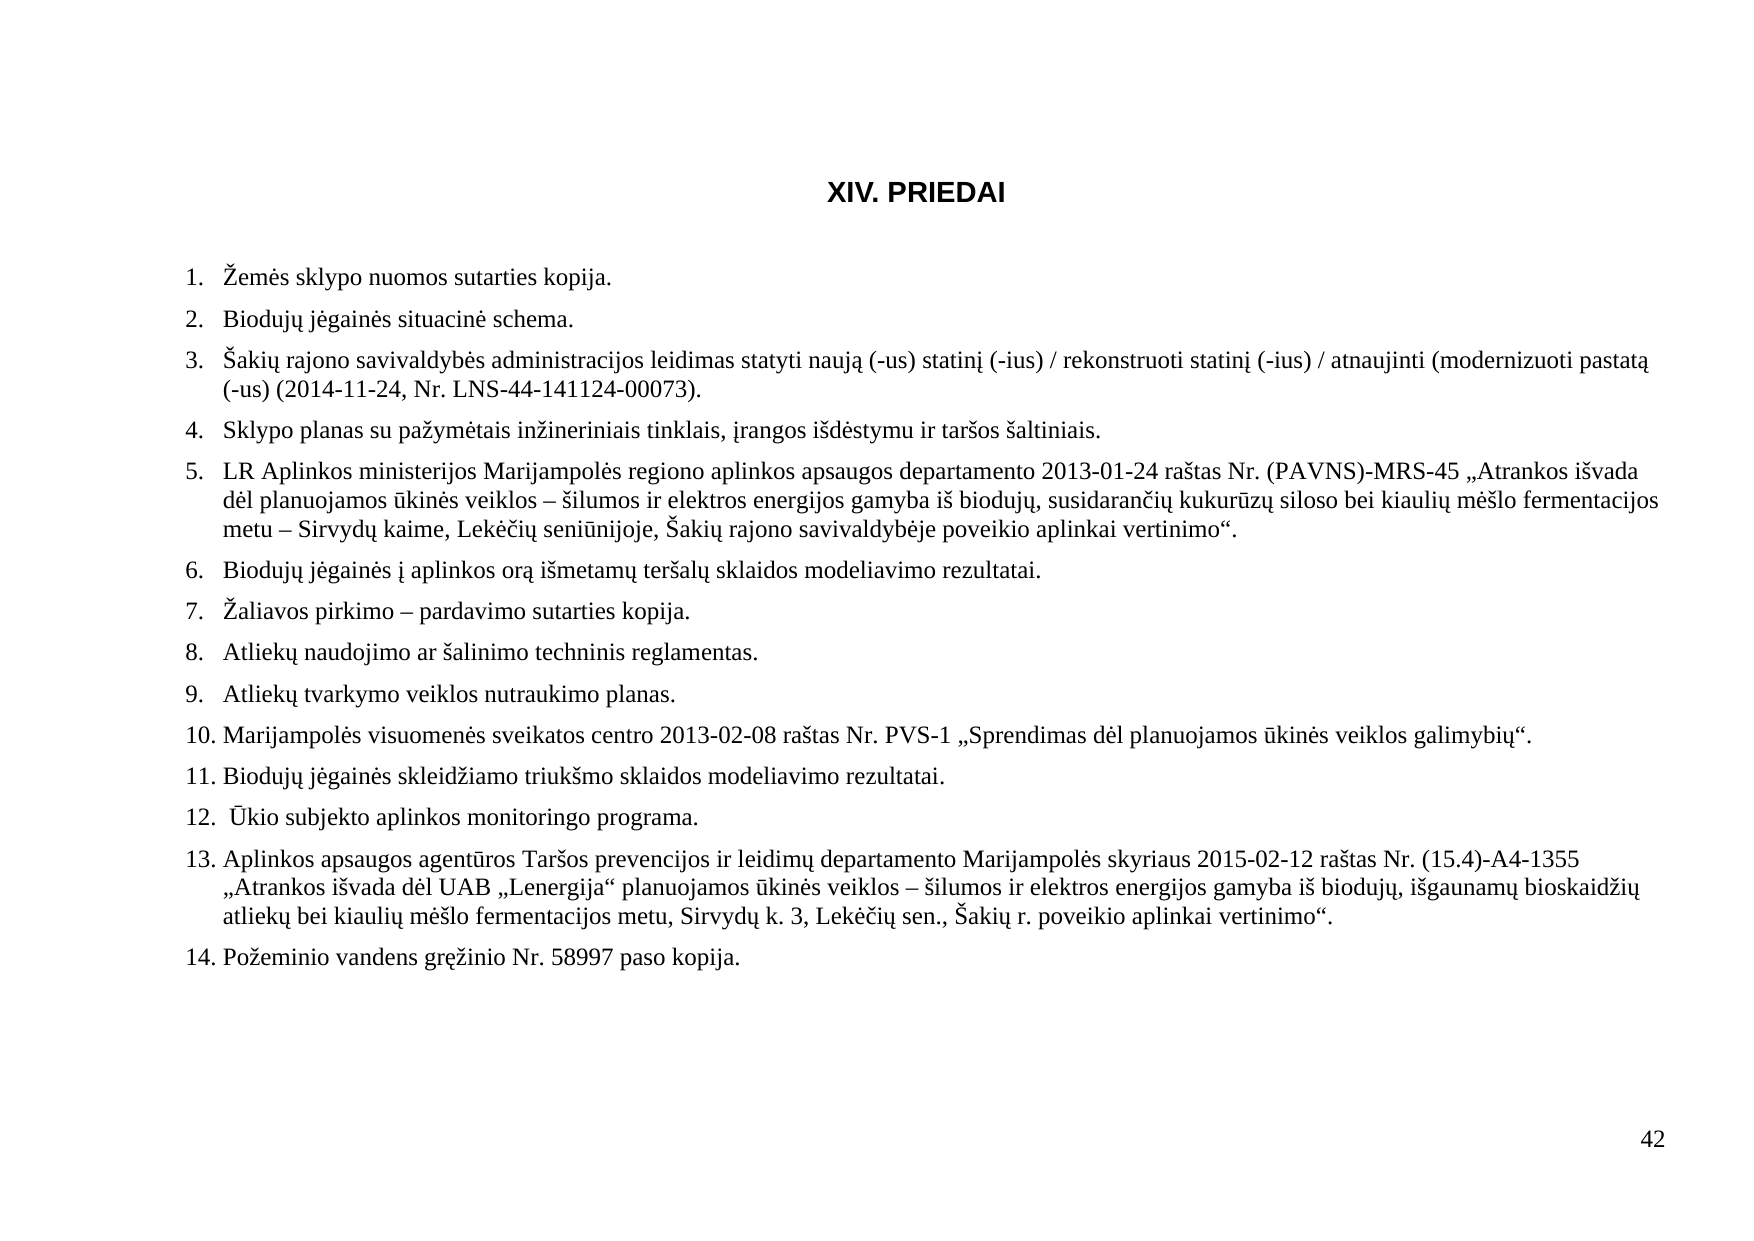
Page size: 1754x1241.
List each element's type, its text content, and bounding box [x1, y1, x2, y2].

list Ūkio subjekto aplinkos monitoringo programa. [185, 802, 1665, 831]
list Biodujų jėgainės skleidžiamo triukšmo sklaidos modeliavimo rezultatai. [185, 761, 1665, 790]
list Atliekų naudojimo ar šalinimo techninis reglamentas. [185, 637, 1665, 666]
subtitle XIV. PRIEDAI [167, 171, 1665, 209]
list Atliekų tvarkymo veiklos nutraukimo planas. [185, 679, 1665, 707]
list Aplinkos apsaugos agentūros Taršos prevencijos ir leidimų departamento Marijampolės skyriaus 2015-02-12 raštas Nr. (15.4)-A4-1355 „Atrankos išvada dėl UAB „Lenergija“ planuojamos ūkinės veiklos – šilumos ir elektros energijos gamyba iš biodujų, išgaunamų bioskaidžių atliekų bei kiaulių mėšlo fermentacijos metu, Sirvydų k. 3, Lekėčių sen., Šakių r. poveikio aplinkai vertinimo“. [185, 844, 1665, 930]
list Požeminio vandens gręžinio Nr. 58997 paso kopija. [185, 942, 1665, 971]
list Šakių rajono savivaldybės administracijos leidimas statyti naują (-us) statinį (-ius) / rekonstruoti statinį (-ius) / atnaujinti (modernizuoti pastatą (-us) (2014-11-24, Nr. LNS-44-141124-00073). [185, 345, 1665, 402]
list LR Aplinkos ministerijos Marijampolės regiono aplinkos apsaugos departamento 2013-01-24 raštas Nr. (PAVNS)-MRS-45 „Atrankos išvada dėl planuojamos ūkinės veiklos – šilumos ir elektros energijos gamyba iš biodujų, susidarančių kukurūzų siloso bei kiaulių mėšlo fermentacijos metu – Sirvydų kaime, Lekėčių seniūnijoje, Šakių rajono savivaldybėje poveikio aplinkai vertinimo“. [185, 456, 1665, 542]
list Biodujų jėgainės situacinė schema. [185, 304, 1665, 332]
list Žaliavos pirkimo – pardavimo sutarties kopija. [185, 596, 1665, 625]
list Marijampolės visuomenės sveikatos centro 2013-02-08 raštas Nr. PVS-1 „Sprendimas dėl planuojamos ūkinės veiklos galimybių“. [185, 720, 1665, 749]
list Žemės sklypo nuomos sutarties kopija. [185, 262, 1665, 291]
list Biodujų jėgainės į aplinkos orą išmetamų teršalų sklaidos modeliavimo rezultatai. [185, 555, 1665, 584]
list Sklypo planas su pažymėtais inžineriniais tinklais, įrangos išdėstymu ir taršos šaltiniais. [185, 415, 1665, 444]
